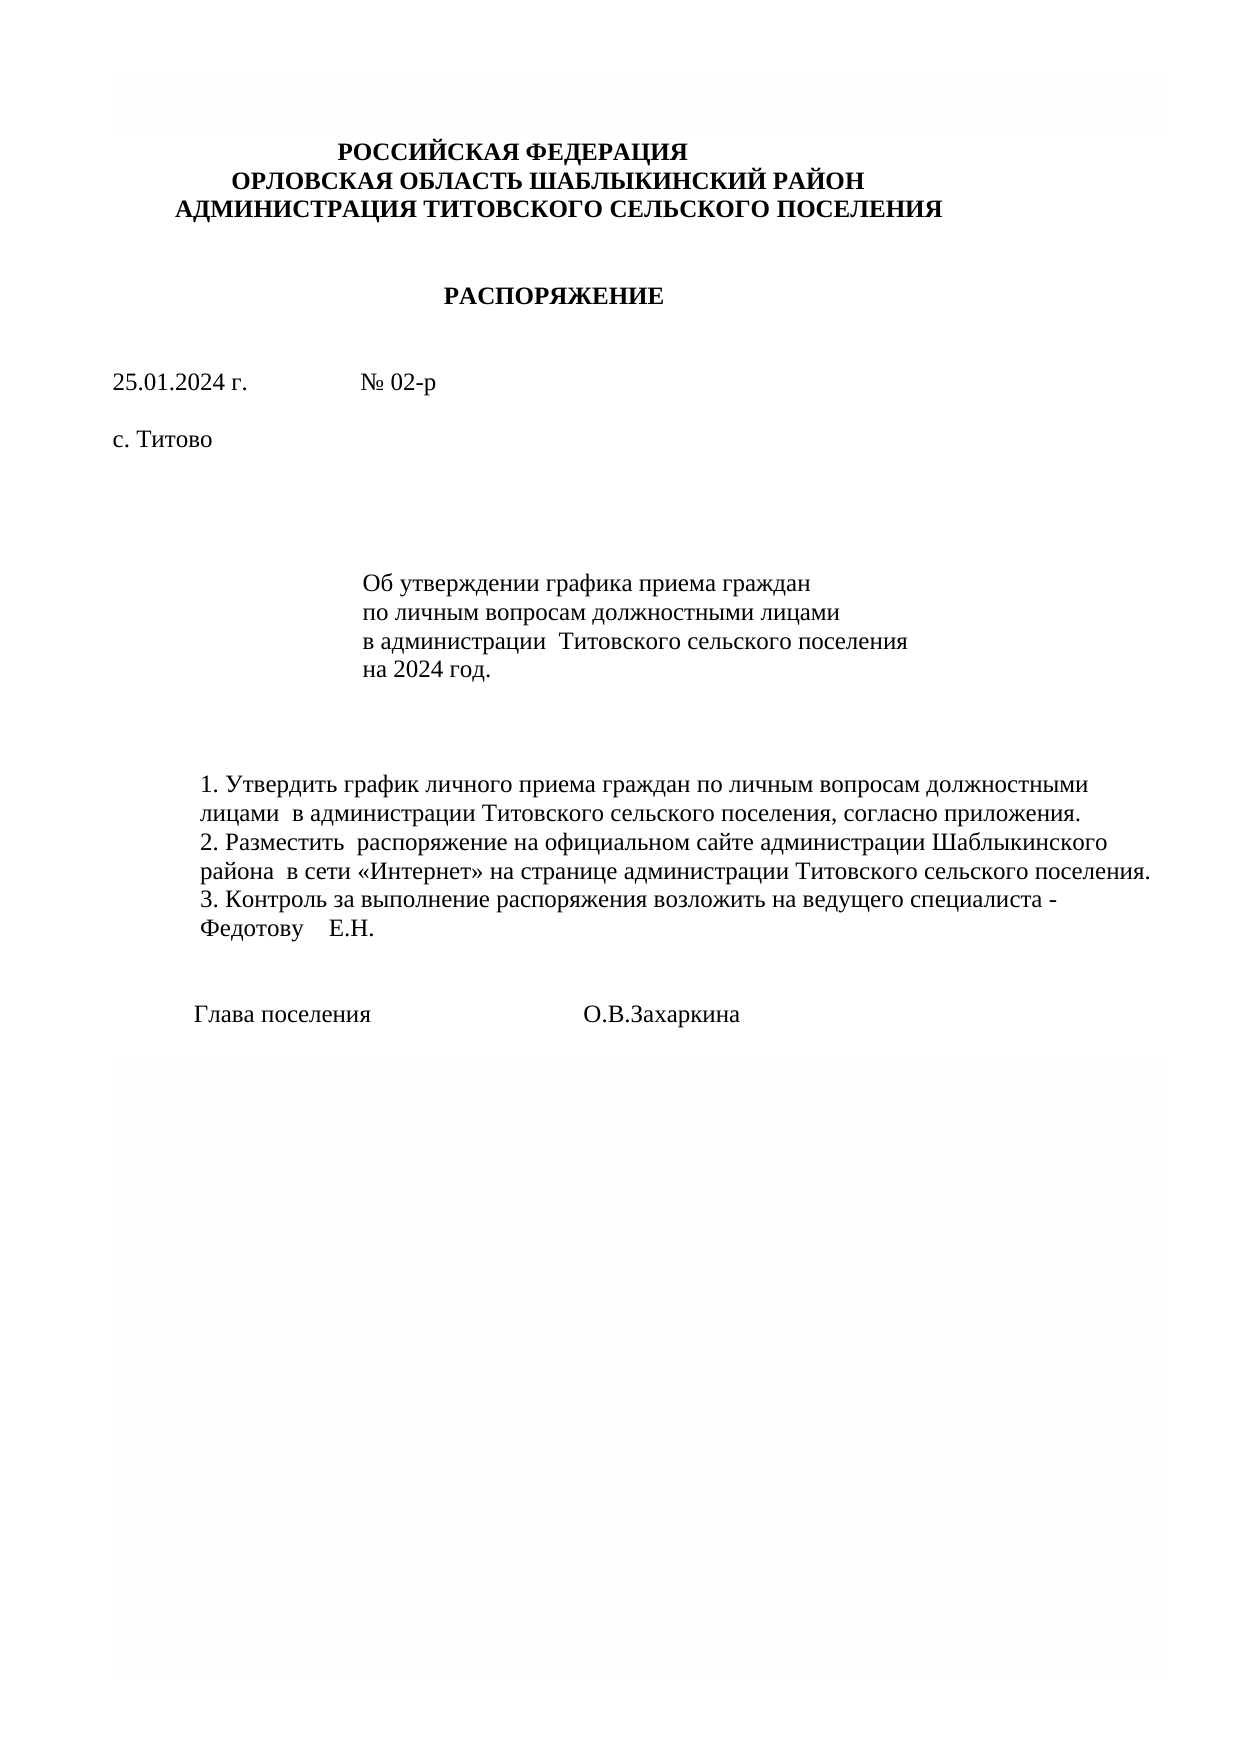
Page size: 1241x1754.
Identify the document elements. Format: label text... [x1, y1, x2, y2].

text 3. Контроль за выполнение распоряжения возложить на ведущего специалиста - [112, 884, 1165, 913]
text Федотову Е.Н. [112, 913, 1165, 942]
text Глава поселения О.В.Захаркина [112, 999, 1165, 1028]
text Об утверждении графика приема граждан [112, 568, 1165, 597]
text лицами в администрации Титовского сельского поселения, согласно приложения. [112, 798, 1165, 827]
text ОРЛОВСКАЯ ОБЛАСТЬ ШАБЛЫКИНСКИЙ РАЙОН [112, 166, 1165, 194]
text по личным вопросам должностными лицами [112, 597, 1165, 626]
text РАСПОРЯЖЕНИЕ [112, 281, 1165, 309]
text с. Титово [112, 424, 1165, 453]
text 2. Разместить распоряжение на официальном сайте администрации Шаблыкинского [112, 827, 1165, 856]
text района в сети «Интернет» на странице администрации Титовского сельского поселения. [112, 856, 1165, 884]
text РОССИЙСКАЯ ФЕДЕРАЦИЯ [112, 137, 1165, 166]
text на 2024 год. [112, 654, 1165, 683]
text 25.01.2024 г. № 02-р [112, 367, 1165, 396]
text АДМИНИСТРАЦИЯ ТИТОВСКОГО СЕЛЬСКОГО ПОСЕЛЕНИЯ [112, 194, 1165, 223]
text 1. Утвердить график личного приема граждан по личным вопросам должностными [112, 769, 1165, 798]
text в администрации Титовского сельского поселения [112, 626, 1165, 654]
